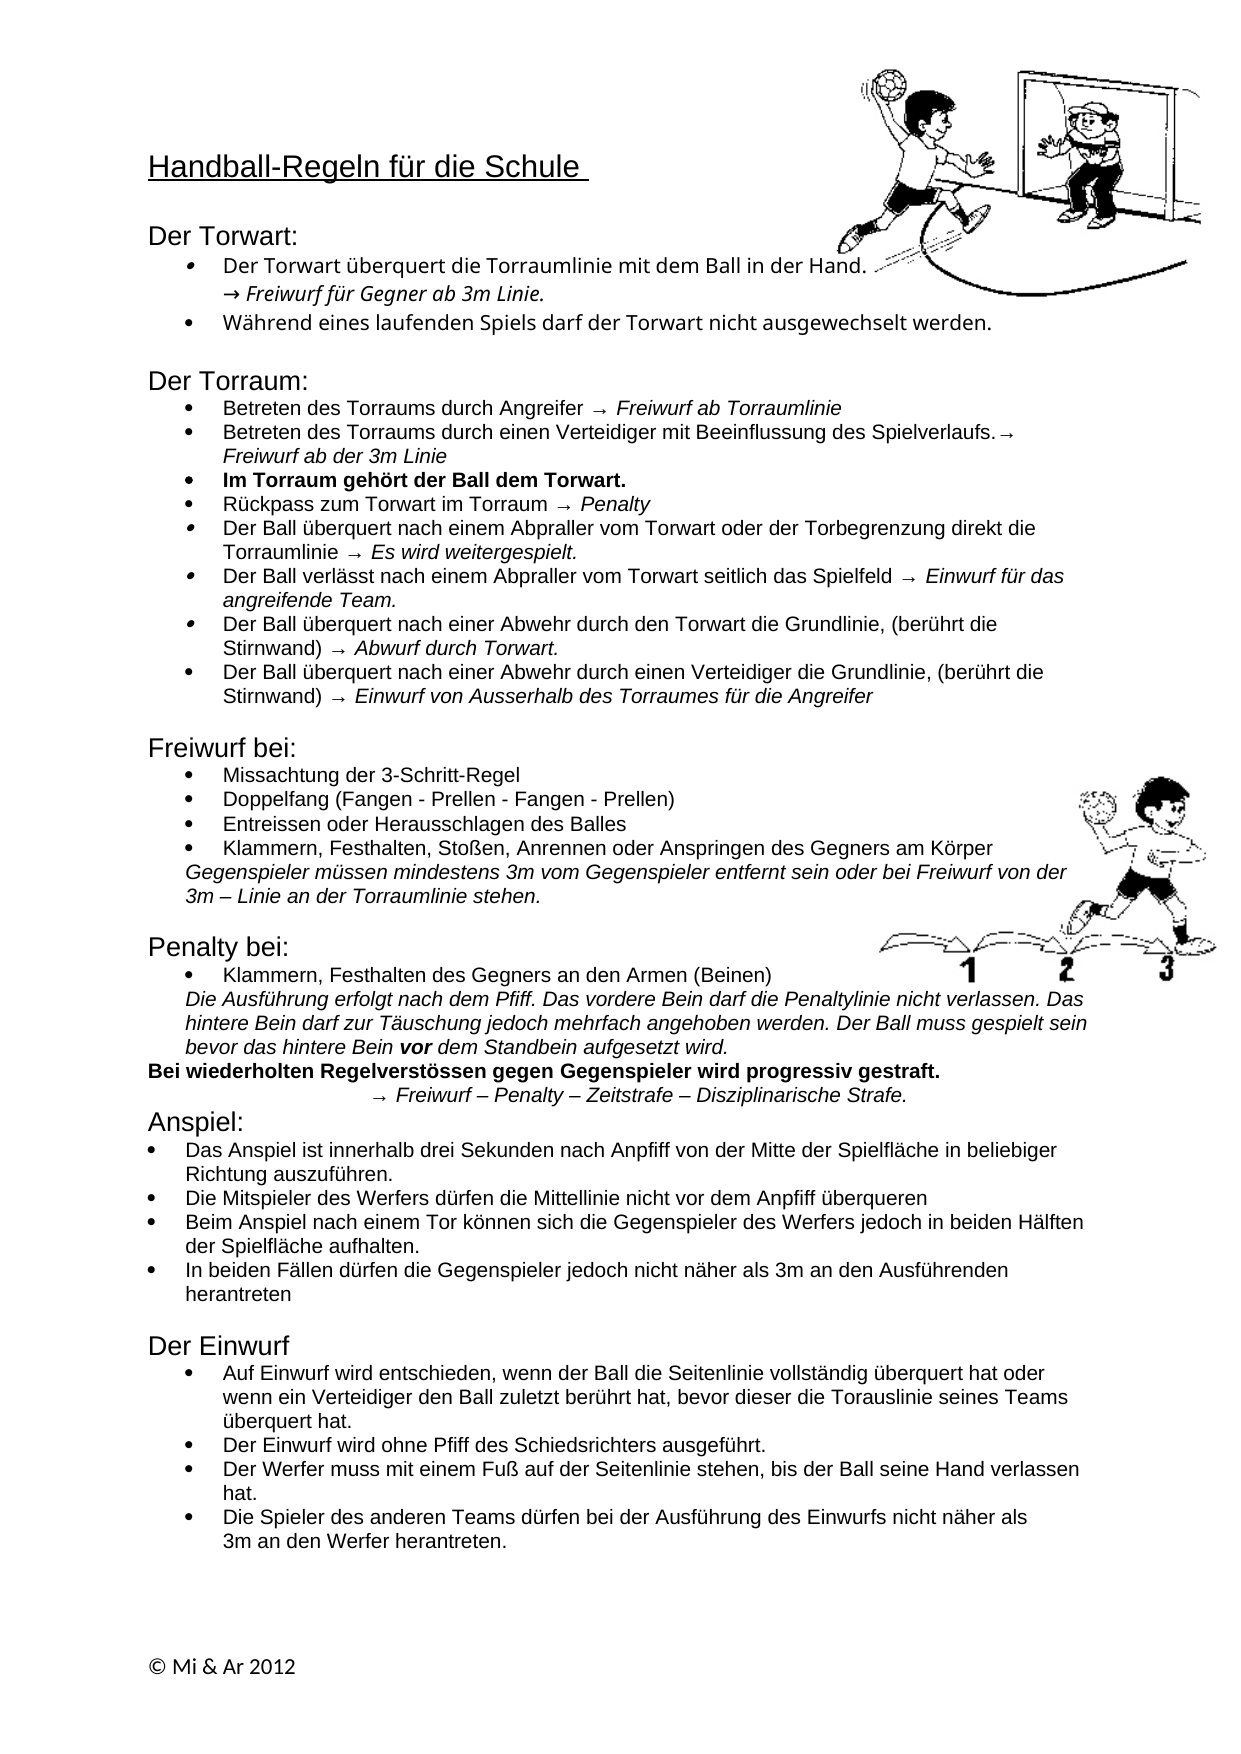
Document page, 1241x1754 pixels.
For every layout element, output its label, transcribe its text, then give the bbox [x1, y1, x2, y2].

list → Freiwurf für Gegner ab 3m Linie. [223, 279, 1093, 308]
list Die Spieler des anderen Teams dürfen bei der Ausführung des Einwurfs nicht näher als [185, 1505, 1093, 1529]
list Der Ball verlässt nach einem Abpraller vom Torwart seitlich das Spielfeld → Einwurf für das angreifende Team. [185, 564, 1093, 612]
text Der Torraum: [148, 364, 1093, 396]
text Gegenspieler müssen mindestens 3m vom Gegenspieler entfernt sein oder bei Freiwurf von der 3m – Linie an der Torraumlinie stehen. [185, 859, 1093, 907]
list Im Torraum gehört der Ball dem Torwart. [185, 468, 1093, 492]
text Penalty bei: [148, 931, 1093, 963]
list Der Werfer muss mit einem Fuß auf der Seitenlinie stehen, bis der Ball seine Hand verlassen hat. [185, 1457, 1093, 1505]
list Das Anspiel ist innerhalb drei Sekunden nach Anpfiff von der Mitte der Spielfläche in beliebiger Richtung auszuführen. [148, 1138, 1093, 1186]
list 3m an den Werfer herantreten. [223, 1529, 1093, 1553]
list Der Ball überquert nach einer Abwehr durch den Torwart die Grundlinie, (berührt die Stirnwand) → Abwurf durch Torwart. [185, 612, 1093, 660]
list In beiden Fällen dürfen die Gegenspieler jedoch nicht näher als 3m an den Ausführenden herantreten [148, 1258, 1093, 1306]
list Der Ball überquert nach einer Abwehr durch einen Verteidiger die Grundlinie, (berührt die Stirnwand) → Einwurf von Ausserhalb des Torraumes für die Angreifer [185, 660, 1093, 708]
list Während eines laufenden Spiels darf der Torwart nicht ausgewechselt werden. [185, 308, 1093, 336]
text Der Einwurf [148, 1330, 1093, 1361]
text Anspiel: [148, 1106, 1093, 1138]
list Klammern, Festhalten des Gegners an den Armen (Beinen) [185, 963, 1093, 987]
list Klammern, Festhalten, Stoßen, Anrennen oder Anspringen des Gegners am Körper [185, 835, 1093, 859]
list Betreten des Torraums durch einen Verteidiger mit Beeinflussung des Spielverlaufs.→ Freiwurf ab der 3m Linie [185, 420, 1093, 468]
text Freiwurf bei: [148, 732, 1093, 763]
list Beim Anspiel nach einem Tor können sich die Gegenspieler des Werfers jedoch in beiden Hälften der Spielfläche aufhalten. [148, 1210, 1093, 1258]
text Die Ausführung erfolgt nach dem Pfiff. Das vordere Bein darf die Penaltylinie nicht verlassen. Das hintere Bein darf zur Täuschung jedoch mehrfach angehoben werden. Der Ball muss gespielt sein bevor das hintere Bein vor dem Standbein aufgesetzt wird. [185, 987, 1093, 1058]
list Der Einwurf wird ohne Pfiff des Schiedsrichters ausgeführt. [185, 1433, 1093, 1457]
text Bei wiederholten Regelverstössen gegen Gegenspieler wird progressiv gestraft. [148, 1058, 1093, 1082]
list Betreten des Torraums durch Angreifer → Freiwurf ab Torraumlinie [185, 396, 1093, 420]
list Doppelfang (Fangen - Prellen - Fangen - Prellen) [185, 787, 1093, 811]
text → Freiwurf – Penalty – Zeitstrafe – Disziplinarische Strafe. [295, 1082, 1093, 1106]
list Der Ball überquert nach einem Abpraller vom Torwart oder der Torbegrenzung direkt die Torraumlinie → Es wird weitergespielt. [185, 516, 1093, 564]
text Handball-Regeln für die Schule [148, 148, 1093, 183]
list Die Mitspieler des Werfers dürfen die Mittellinie nicht vor dem Anpfiff überqueren [148, 1186, 1093, 1210]
list Rückpass zum Torwart im Torraum → Penalty [185, 492, 1093, 516]
list Der Torwart überquert die Torraumlinie mit dem Ball in der Hand. [185, 251, 1093, 279]
list Auf Einwurf wird entschieden, wenn der Ball die Seitenlinie vollständig überquert hat oder wenn ein Verteidiger den Ball zuletzt berührt hat, bevor dieser die Torauslinie seines Teams überquert hat. [185, 1361, 1093, 1433]
text Der Torwart: [148, 219, 1093, 251]
list Missachtung der 3-Schritt-Regel [185, 763, 1093, 787]
list Entreissen oder Herausschlagen des Balles [185, 811, 1093, 835]
